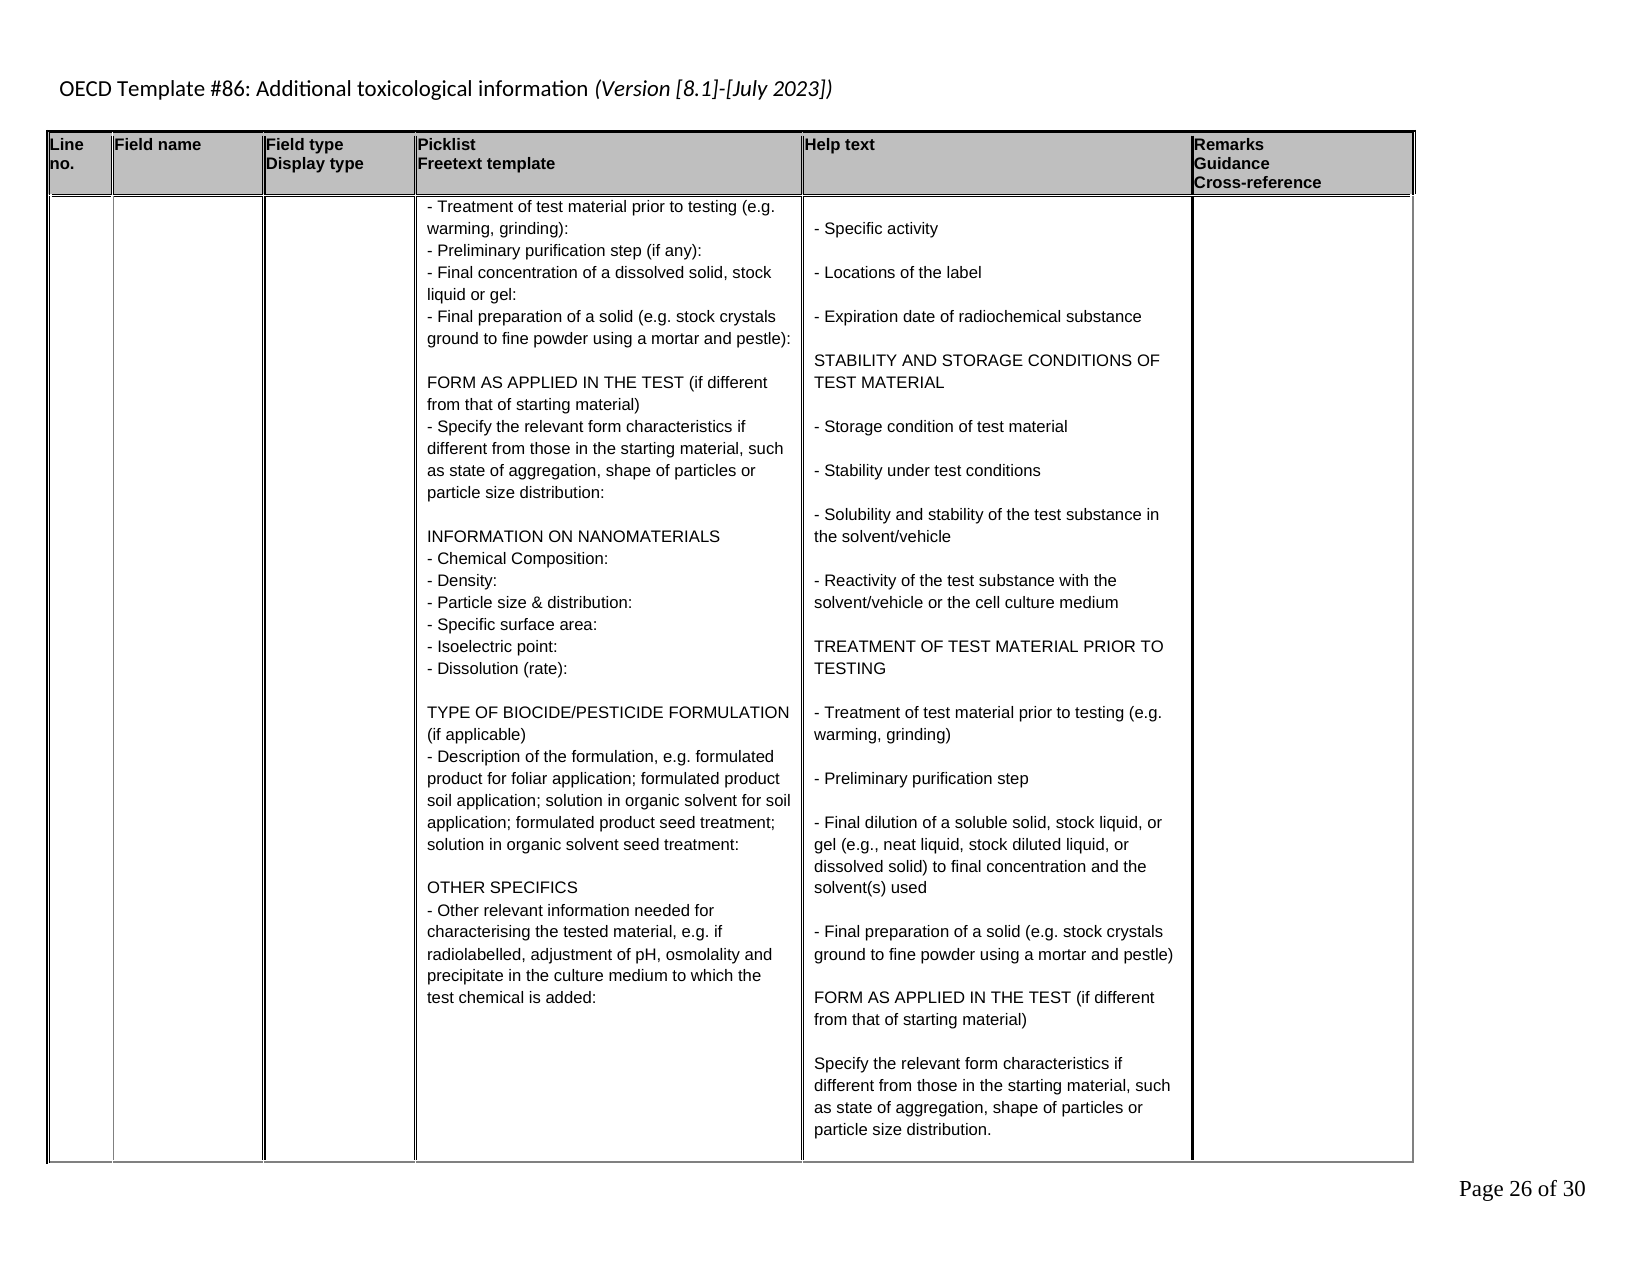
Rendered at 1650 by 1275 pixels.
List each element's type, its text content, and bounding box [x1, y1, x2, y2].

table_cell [803, 197, 1192, 1161]
table_header Field name [113, 132, 264, 194]
table_cell [1192, 194, 1414, 1161]
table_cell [113, 194, 264, 1161]
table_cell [416, 197, 803, 1161]
table_header Field type Display type [264, 133, 416, 194]
table_header Help text [803, 133, 1192, 194]
table_header Picklist Freetext template [416, 133, 803, 194]
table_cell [264, 197, 416, 1161]
table_cell [48, 194, 112, 1161]
table_header Remarks Guidance Cross-reference [1192, 133, 1412, 194]
table_header Line no. [50, 133, 112, 194]
